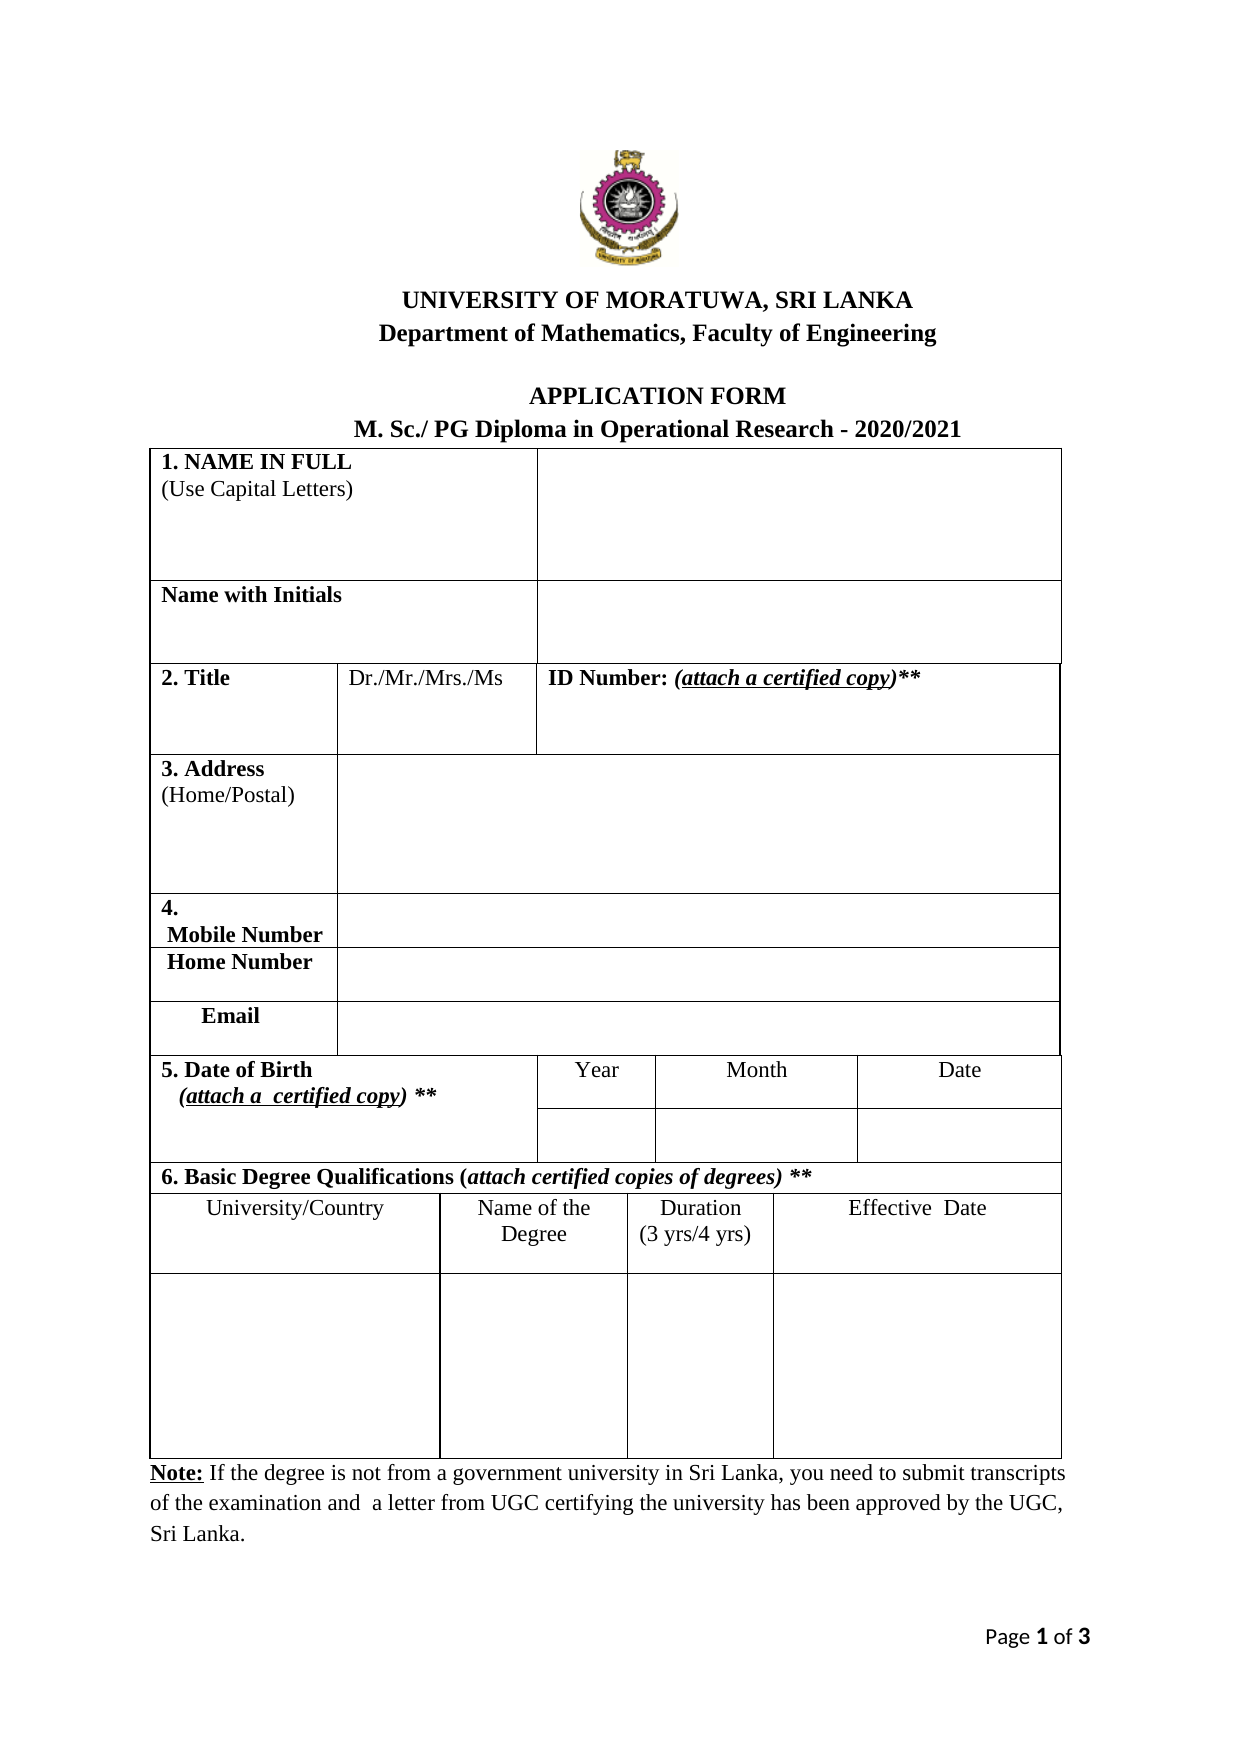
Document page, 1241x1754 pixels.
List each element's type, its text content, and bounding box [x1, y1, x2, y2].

table_cell 2. Title [151, 664, 337, 754]
table_cell University/Country [151, 1194, 439, 1273]
table_cell [338, 894, 1059, 947]
text Department of Mathematics, Faculty of Engineering [150, 318, 1090, 347]
table_cell Home Number [151, 948, 337, 1001]
table_header [538, 449, 1061, 580]
table_cell 6. Basic Degree Qualifications (attach certified copies of degrees) ** [151, 1163, 1061, 1192]
table_cell [338, 1002, 1059, 1054]
table_cell Name of the Degree [441, 1194, 627, 1273]
table_cell 3. Address (Home/Postal) [151, 755, 337, 893]
table_cell [538, 1109, 655, 1162]
table_cell 4. Mobile Number [151, 894, 337, 947]
text APPLICATION FORM [150, 381, 1090, 410]
table_cell Effective Date [774, 1194, 1061, 1273]
table_cell [656, 1109, 857, 1162]
table_cell Dr./Mr./Mrs./Ms [338, 664, 536, 754]
table_cell [538, 581, 1061, 663]
text M. Sc./ PG Diploma in Operational Research - 2020/2021 [150, 414, 1090, 443]
table_cell [338, 948, 1059, 1001]
table_cell [441, 1274, 627, 1458]
table_cell [628, 1274, 773, 1458]
table_cell [151, 1274, 439, 1458]
table_header 1. NAME IN FULL (Use Capital Letters) [151, 449, 537, 580]
table_cell Month [656, 1056, 857, 1108]
table_cell [858, 1109, 1061, 1162]
text Note: If the degree is not from a government university in Sri Lanka, you need to submit transcripts of the examination and a letter from UGC certifying the university has been approved by the UGC, Sri Lanka. [150, 1459, 1090, 1546]
table_cell Year [538, 1056, 655, 1108]
table_cell [338, 755, 1059, 893]
table_cell [774, 1274, 1061, 1458]
table_cell Email [151, 1002, 337, 1054]
table_cell Date [858, 1056, 1061, 1108]
table_cell Name with Initials [151, 581, 537, 663]
table_cell 5. Date of Birth (attach a certified copy) ** [151, 1056, 537, 1162]
table_cell Duration (3 yrs/4 yrs) [628, 1194, 773, 1273]
table_cell ID Number: (attach a certified copy)** [537, 664, 1059, 754]
text UNIVERSITY OF MORATUWA, SRI LANKA [150, 285, 1090, 314]
